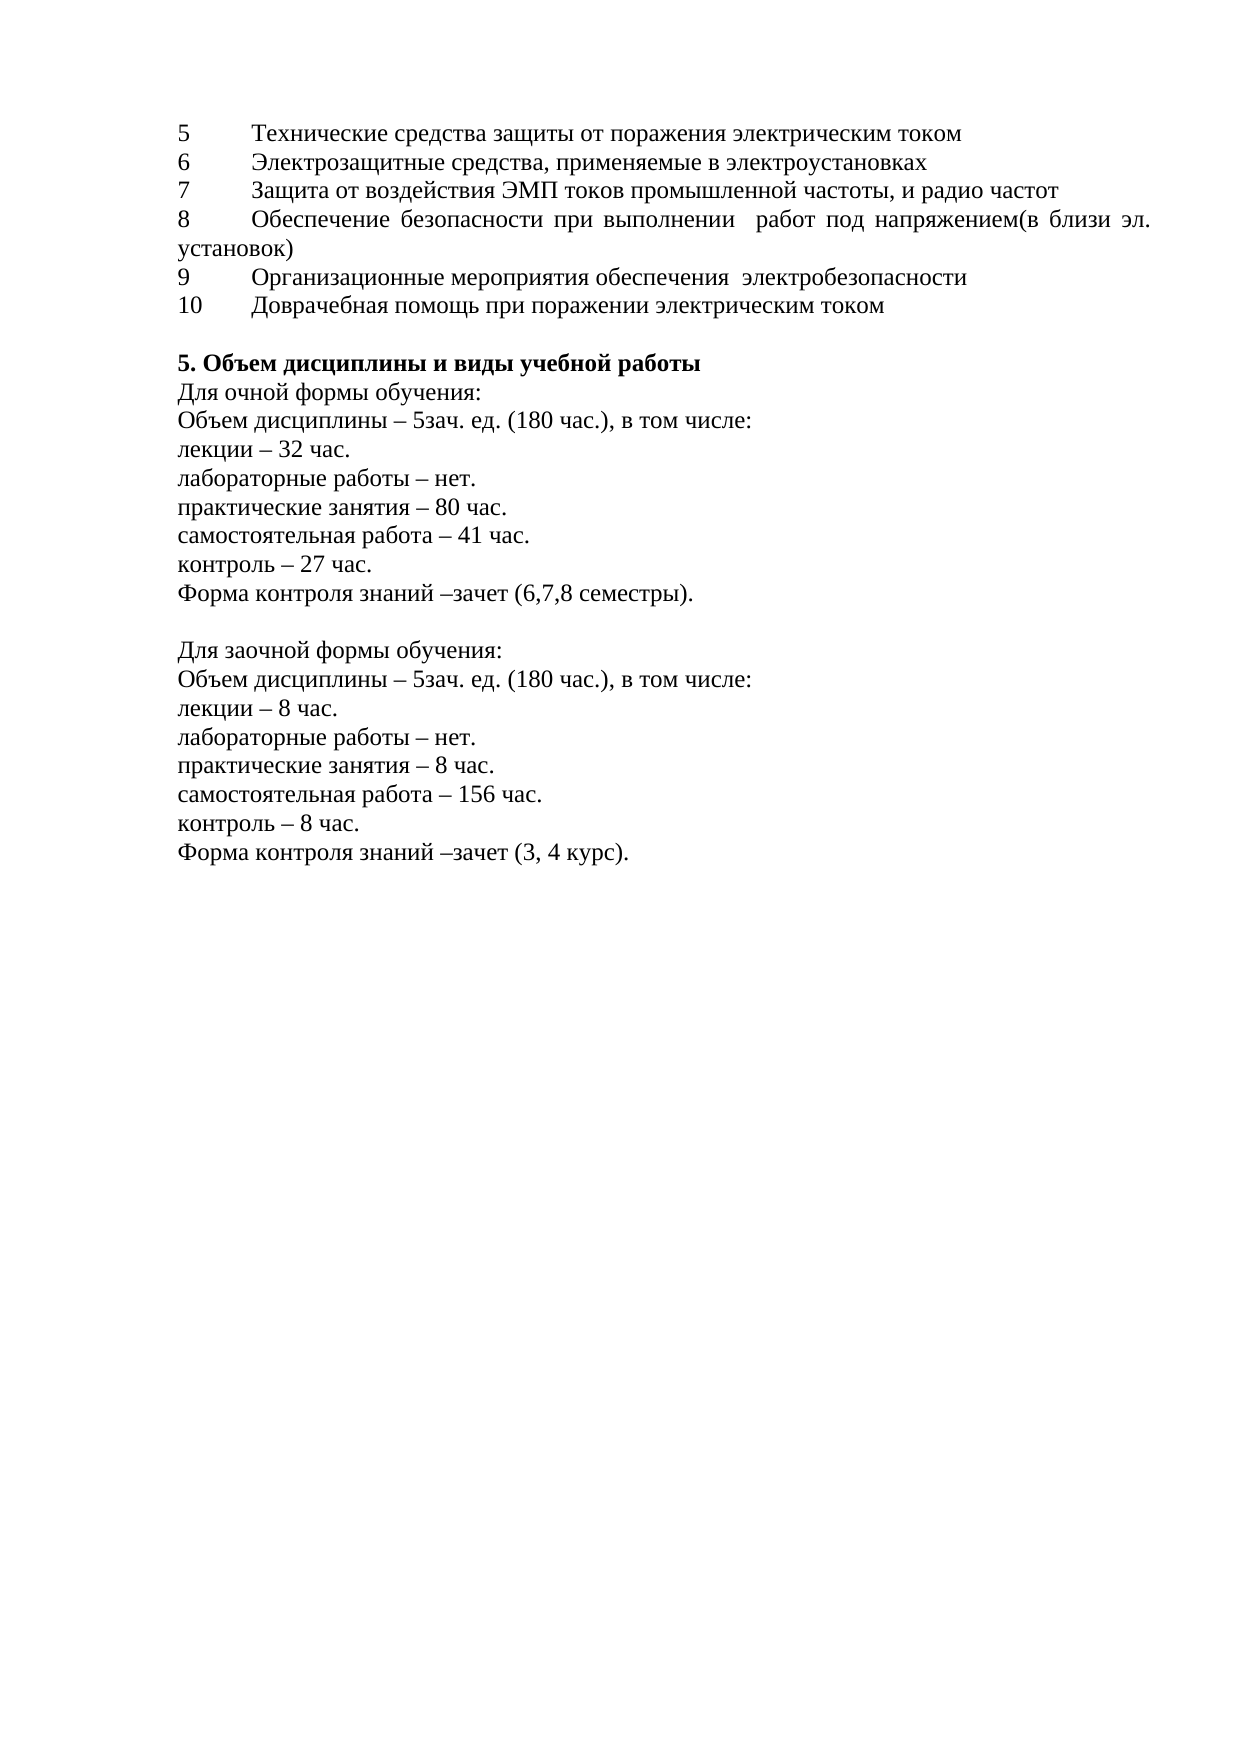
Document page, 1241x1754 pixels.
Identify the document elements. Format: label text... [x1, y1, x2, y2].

text Объем дисциплины – 5зач. ед. (180 час.), в том числе: [177, 406, 1152, 434]
text 10 Доврачебная помощь при поражении электрическим током [177, 291, 1152, 319]
text Форма контроля знаний –зачет (6,7,8 семестры). [177, 578, 1152, 607]
text самостоятельная работа – 41 час. [177, 521, 1152, 549]
text лабораторные работы – нет. [177, 722, 1152, 751]
text 8 Обеспечение безопасности при выполнении работ под напряжением(в близи эл. установок) [177, 204, 1152, 262]
text лекции – 32 час. [177, 434, 1152, 463]
text Форма контроля знаний –зачет (3, 4 курс). [177, 837, 1152, 866]
text самостоятельная работа – 156 час. [177, 779, 1152, 808]
text практические занятия – 80 час. [177, 492, 1152, 521]
text Для очной формы обучения: [177, 377, 1152, 406]
text 6 Электрозащитные средства, применяемые в электроустановках [177, 147, 1152, 176]
text контроль – 27 час. [177, 549, 1152, 578]
text Объем дисциплины – 5зач. ед. (180 час.), в том числе: [177, 664, 1152, 693]
text 7 Защита от воздействия ЭМП токов промышленной частоты, и радио частот [177, 176, 1152, 204]
text 9 Организационные мероприятия обеспечения электробезопасности [177, 262, 1152, 291]
text практические занятия – 8 час. [177, 751, 1152, 779]
text 5. Объем дисциплины и виды учебной работы [177, 348, 1152, 377]
text лабораторные работы – нет. [177, 463, 1152, 492]
text лекции – 8 час. [177, 693, 1152, 722]
text 5 Технические средства защиты от поражения электрическим током [177, 118, 1152, 147]
text Для заочной формы обучения: [177, 636, 1152, 664]
text контроль – 8 час. [177, 808, 1152, 837]
